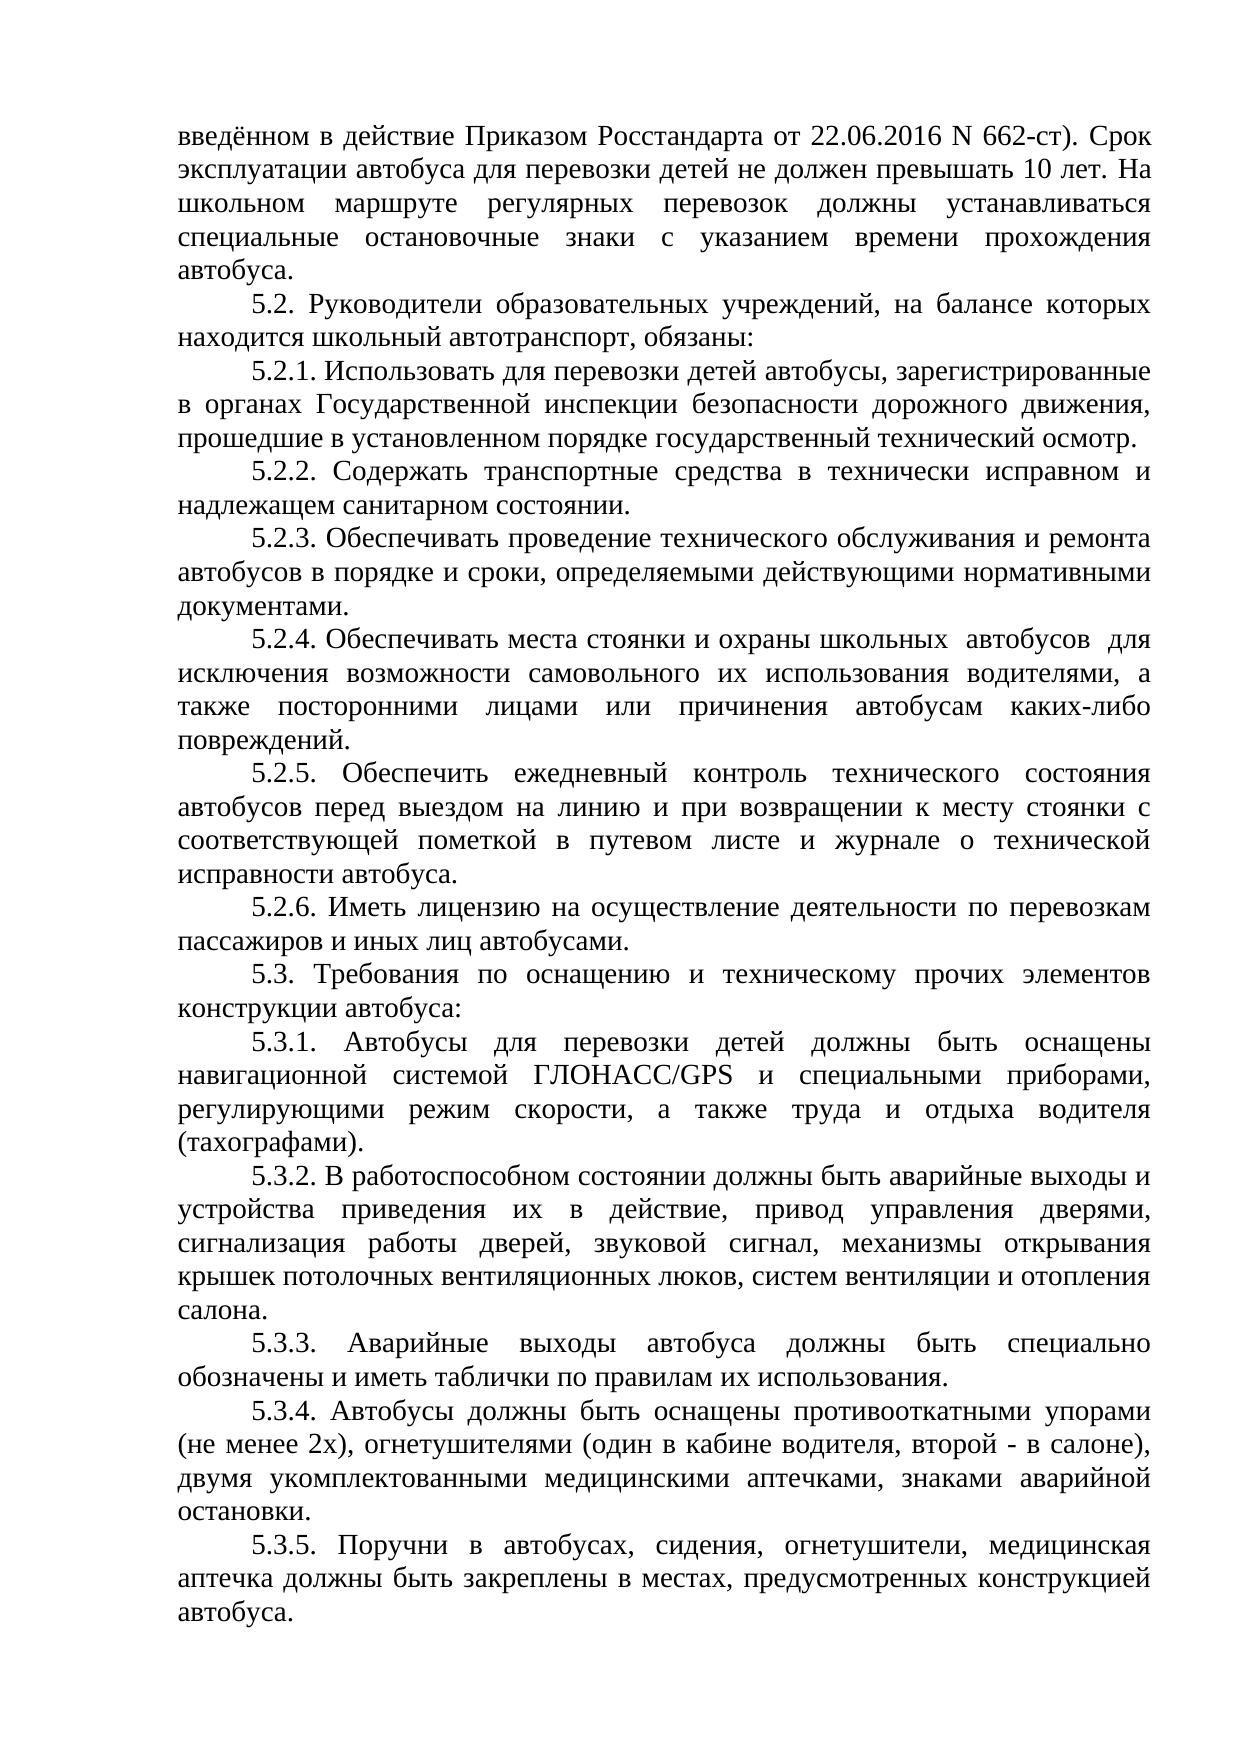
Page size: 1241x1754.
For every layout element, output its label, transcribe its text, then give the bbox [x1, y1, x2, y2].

text 5.2.6. Иметь лицензию на осуществление деятельности по перевозкам пассажиров и иных лиц автобусами. [177, 889, 1152, 957]
text 5.3.4. Автобусы должны быть оснащены противооткатными упорами (не менее 2х), огнетушителями (один в кабине водителя, второй - в салоне), двумя укомплектованными медицинскими аптечками, знаками аварийной остановки. [177, 1393, 1152, 1527]
text 5.2.1. Использовать для перевозки детей автобусы, зарегистрированные в органах Государственной инспекции безопасности дорожного движения, прошедшие в установленном порядке государственный технический осмотр. [177, 353, 1152, 453]
text 5.3.5. Поручни в автобусах, сидения, огнетушители, медицинская аптечка должны быть закреплены в местах, предусмотренных конструкцией автобуса. [177, 1527, 1152, 1627]
text 5.2.3. Обеспечивать проведение технического обслуживания и ремонта автобусов в порядке и сроки, определяемыми действующими нормативными документами. [177, 521, 1152, 621]
text 5.2.5. Обеспечить ежедневный контроль технического состояния автобусов перед выездом на линию и при возвращении к месту стоянки с соответствующей пометкой в путевом листе и журнале о технической исправности автобуса. [177, 755, 1152, 889]
text 5.3.3. Аварийные выходы автобуса должны быть специально обозначены и иметь таблички по правилам их использования. [177, 1326, 1152, 1393]
text 5.2. Руководители образовательных учреждений, на балансе которых находится школьный автотранспорт, обязаны: [177, 286, 1152, 353]
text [177, 118, 1152, 286]
text 5.3.2. В работоспособном состоянии должны быть аварийные выходы и устройства приведения их в действие, привод управления дверями, сигнализация работы дверей, звуковой сигнал, механизмы открывания крышек потолочных вентиляционных люков, систем вентиляции и отопления салона. [177, 1158, 1152, 1326]
text 5.3.1. Автобусы для перевозки детей должны быть оснащены навигационной системой ГЛОНАСС/GPS и специальными приборами, регулирующими режим скорости, а также труда и отдыха водителя (тахографами). [177, 1024, 1152, 1158]
text 5.3. Требования по оснащению и техническому прочих элементов конструкции автобуса: [177, 957, 1152, 1024]
text 5.2.4. Обеспечивать места стоянки и охраны школьных автобусов для исключения возможности самовольного их использования водителями, а также посторонними лицами или причинения автобусам каких-либо повреждений. [177, 621, 1152, 755]
text 5.2.2. Содержать транспортные средства в технически исправном и надлежащем санитарном состоянии. [177, 453, 1152, 521]
